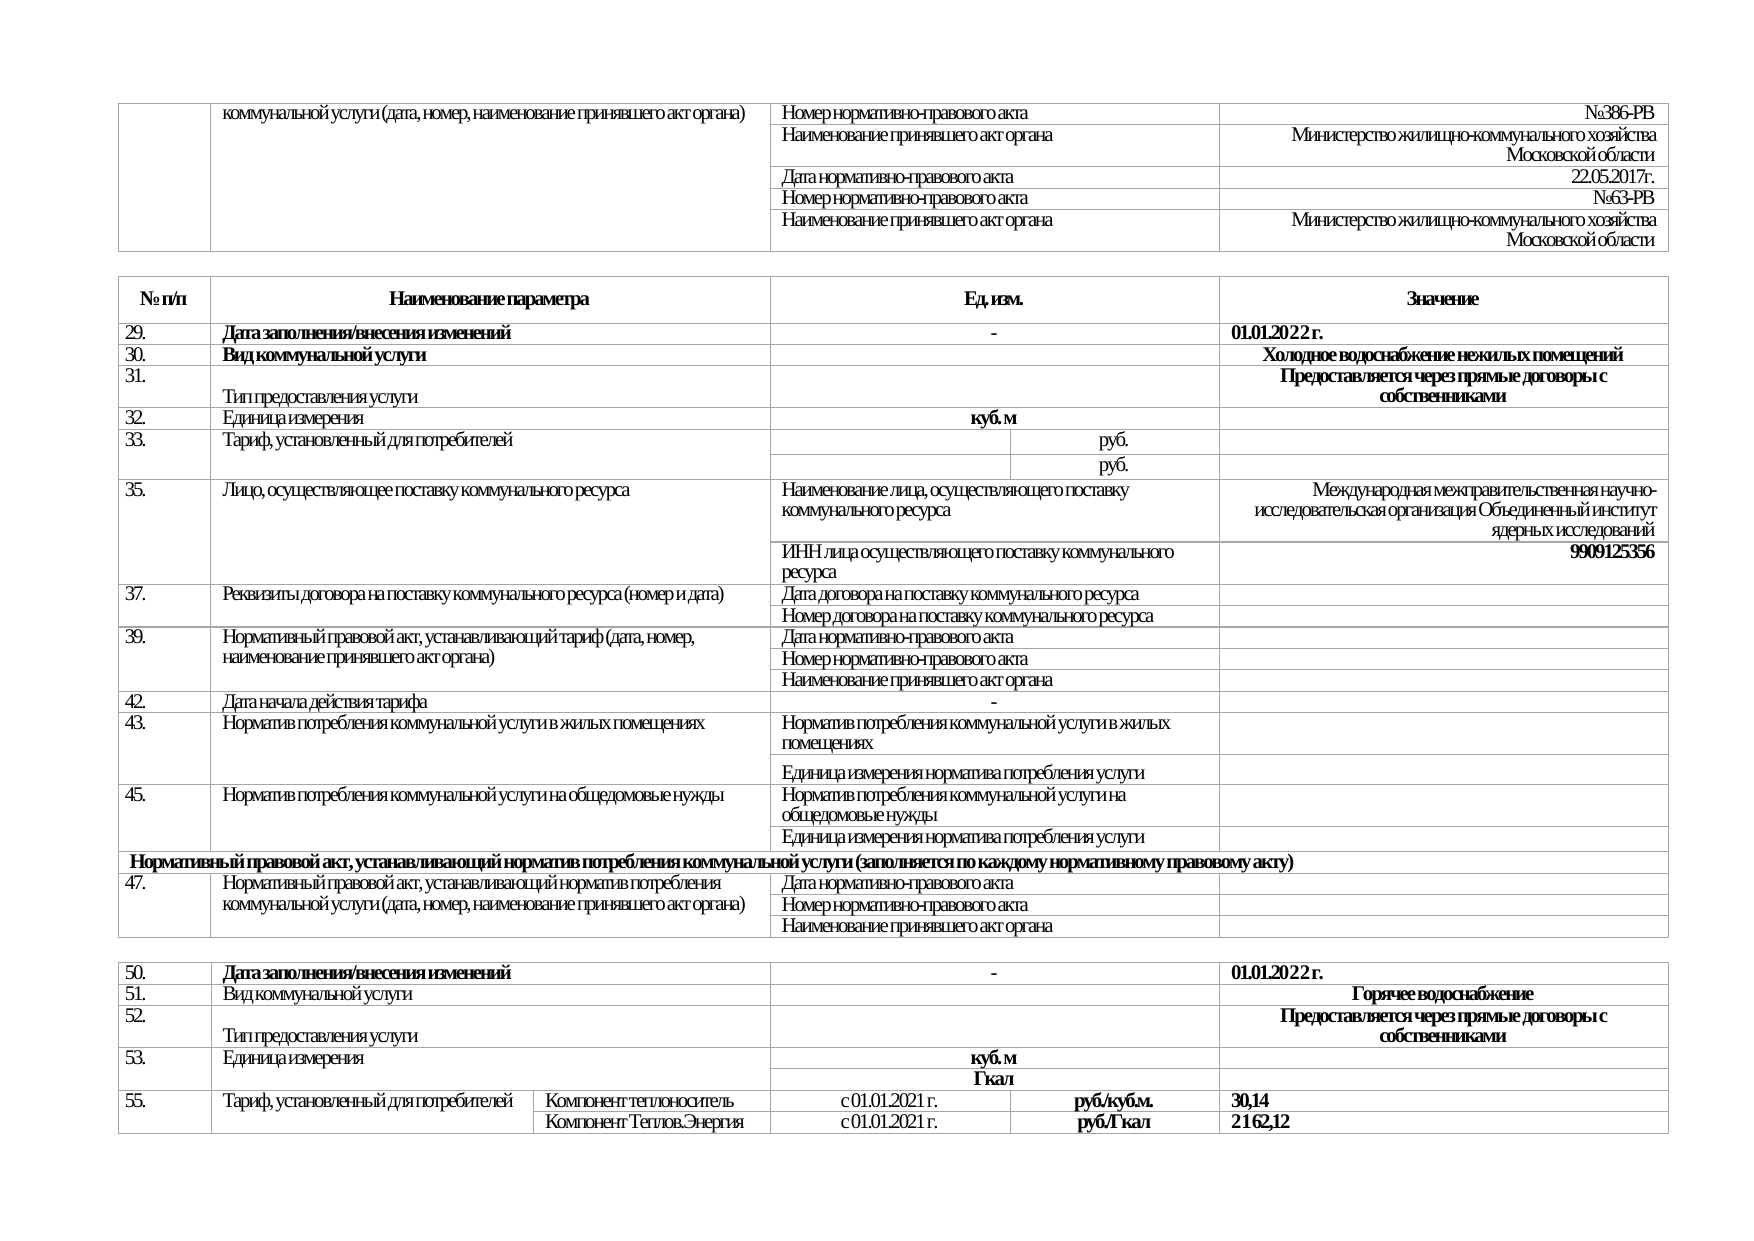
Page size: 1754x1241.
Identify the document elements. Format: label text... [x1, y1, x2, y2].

table_cell Тип предоставления услуги [212, 1006, 770, 1047]
table_cell с 01.01.2021 г. [771, 1112, 1010, 1133]
table_cell [119, 785, 210, 851]
table_cell [119, 985, 211, 1005]
table_cell [119, 430, 210, 479]
table_cell Норматив потребления коммунальной услуги в жилых помещениях [211, 713, 770, 784]
table_cell Норматив потребления коммунальной услуги на общедомовые нужды [211, 785, 770, 851]
table_cell Номер нормативно-правового акта [771, 895, 1219, 915]
table_cell руб. [1011, 455, 1219, 479]
table_cell Тариф, установленный для потребителей [212, 1091, 533, 1133]
table_header 01.01.2022 г. [1220, 963, 1668, 983]
table_cell [771, 430, 1010, 454]
table_cell [1220, 430, 1668, 454]
table_cell с 01.01.2021 г. [771, 1091, 1010, 1111]
table_cell [1220, 895, 1668, 915]
table_cell [1220, 874, 1668, 894]
table_cell Дата заполнения/внесения изменений [211, 324, 770, 344]
table_cell руб. [1011, 430, 1219, 454]
table_cell [119, 408, 210, 429]
table_cell Нормативный правовой акт, устанавливающий норматив потребления коммунальной услуги (дата, номер, наименование принявшего акт органа) [211, 874, 770, 937]
table_header [119, 963, 211, 983]
table_cell [119, 692, 210, 712]
table_cell Номер нормативно-правового акта [771, 649, 1219, 669]
table_cell [771, 985, 1219, 1005]
table_header Ед. изм. [771, 277, 1219, 322]
table_header Наименование параметра [211, 277, 770, 322]
table_cell [119, 713, 210, 784]
table_cell Тип предоставления услуги [211, 366, 770, 407]
table_cell [119, 1091, 211, 1133]
table_header Значение [1220, 277, 1668, 322]
table_cell [119, 104, 210, 251]
table_cell [1220, 827, 1668, 851]
table_cell руб./Гкал [1011, 1112, 1219, 1133]
table_cell Гкал [771, 1069, 1219, 1090]
table_cell Международная межправительственная научно-исследовательская организация Объединенный институт ядерных исследований [1220, 480, 1668, 541]
table_cell Нормативный правовой акт, устанавливающий норматив потребления коммунальной услуги (заполняется по каждому нормативному правовому акту) [119, 852, 1668, 872]
table_cell Единица измерения [211, 408, 770, 429]
table_cell [119, 366, 210, 407]
table_cell [1220, 408, 1668, 429]
table_cell Холодное водоснабжение нежилых помещений [1220, 345, 1668, 365]
table_cell Единица измерения норматива потребления услуги [771, 755, 1219, 784]
table_cell [119, 1006, 211, 1047]
table_cell [119, 585, 210, 626]
table_cell Нормативный правовой акт, устанавливающий тариф (дата, номер, наименование принявшего акт органа) [211, 628, 770, 691]
table_cell Предоставляется через прямые договоры с собственниками [1220, 366, 1668, 407]
table_cell Наименование принявшего акт органа [771, 210, 1219, 251]
table_cell [1220, 713, 1668, 754]
table_cell №63-РВ [1220, 189, 1668, 209]
table_cell Норматив потребления коммунальной услуги на общедомовые нужды [771, 785, 1219, 826]
table_cell Единица измерения норматива потребления услуги [771, 827, 1219, 851]
table_cell Предоставляется через прямые договоры с собственниками [1220, 1006, 1668, 1047]
table_cell Вид коммунальной услуги [211, 345, 770, 365]
table_cell Номер нормативно-правового акта [771, 189, 1219, 209]
table_cell 9909125356 [1220, 543, 1668, 583]
table_cell [1220, 670, 1668, 691]
table_cell [119, 345, 210, 365]
table_cell [1220, 606, 1668, 626]
table_cell Компонент теплоноситель [534, 1091, 770, 1111]
table_cell [1220, 585, 1668, 605]
table_cell 30,14 [1220, 1091, 1668, 1111]
table_cell Тариф, установленный для потребителей [211, 430, 770, 479]
table_cell 01.01.2022 г. [1220, 324, 1668, 344]
table_cell Наименование принявшего акт органа [771, 916, 1219, 937]
table_cell 22.05.2017г. [1220, 167, 1668, 187]
table_cell куб. м [771, 1048, 1219, 1068]
table_cell [1220, 916, 1668, 937]
table_header Дата заполнения/внесения изменений [212, 963, 770, 983]
table_cell [1220, 1048, 1668, 1068]
table_cell [119, 628, 210, 691]
table_cell Министерство жилищно-коммунального хозяйства Московской области [1220, 210, 1668, 251]
table_cell Лицо, осуществляющее поставку коммунального ресурса [211, 480, 770, 583]
table_cell - [771, 692, 1219, 712]
table_cell Дата договора на поставку коммунального ресурса [771, 585, 1219, 605]
table_cell Горячее водоснабжение [1220, 985, 1668, 1005]
table_cell №386-РВ [1220, 104, 1668, 124]
table_cell [771, 366, 1219, 407]
table_cell Реквизиты договора на поставку коммунального ресурса (номер и дата) [211, 585, 770, 626]
table_cell Наименование принявшего акт органа [771, 670, 1219, 691]
table_cell [119, 1048, 211, 1090]
table_cell Дата нормативно-правового акта [771, 167, 1219, 187]
table_cell Вид коммунальной услуги [212, 985, 770, 1005]
table_cell Дата начала действия тарифа [211, 692, 770, 712]
table_header № п/п [119, 277, 210, 322]
table_cell Министерство жилищно-коммунального хозяйства Московской области [1220, 125, 1668, 166]
table_cell [771, 345, 1219, 365]
table_cell [119, 480, 210, 583]
table_cell Наименование принявшего акт органа [771, 125, 1219, 166]
table_cell руб./куб.м. [1011, 1091, 1219, 1111]
table_cell [1220, 628, 1668, 648]
table_cell [119, 324, 210, 344]
table_cell [1220, 455, 1668, 479]
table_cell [211, 104, 770, 251]
table_cell [1220, 1069, 1668, 1090]
table_header - [771, 963, 1219, 983]
table_cell Дата нормативно-правового акта [771, 874, 1219, 894]
table_cell ИНН лица осуществляющего поставку коммунального ресурса [771, 543, 1219, 583]
table_cell Дата нормативно-правового акта [771, 628, 1219, 648]
table_cell [1220, 785, 1668, 826]
table_cell - [771, 324, 1219, 344]
table_cell [1220, 649, 1668, 669]
table_cell Номер договора на поставку коммунального ресурса [771, 606, 1219, 626]
table_cell Наименование лица, осуществляющего поставку коммунального ресурса [771, 480, 1219, 541]
table_cell Норматив потребления коммунальной услуги в жилых помещениях [771, 713, 1219, 754]
table_cell [771, 1006, 1219, 1047]
table_cell Компонент Теплов.Энергия [534, 1112, 770, 1133]
table_cell [1220, 692, 1668, 712]
table_cell [1220, 755, 1668, 784]
table_cell 2162,12 [1220, 1112, 1668, 1133]
table_cell Единица измерения [212, 1048, 770, 1090]
table_cell куб. м [771, 408, 1219, 429]
table_cell [119, 874, 210, 937]
table_cell [771, 455, 1010, 479]
table_cell Номер нормативно-правового акта [771, 104, 1219, 124]
